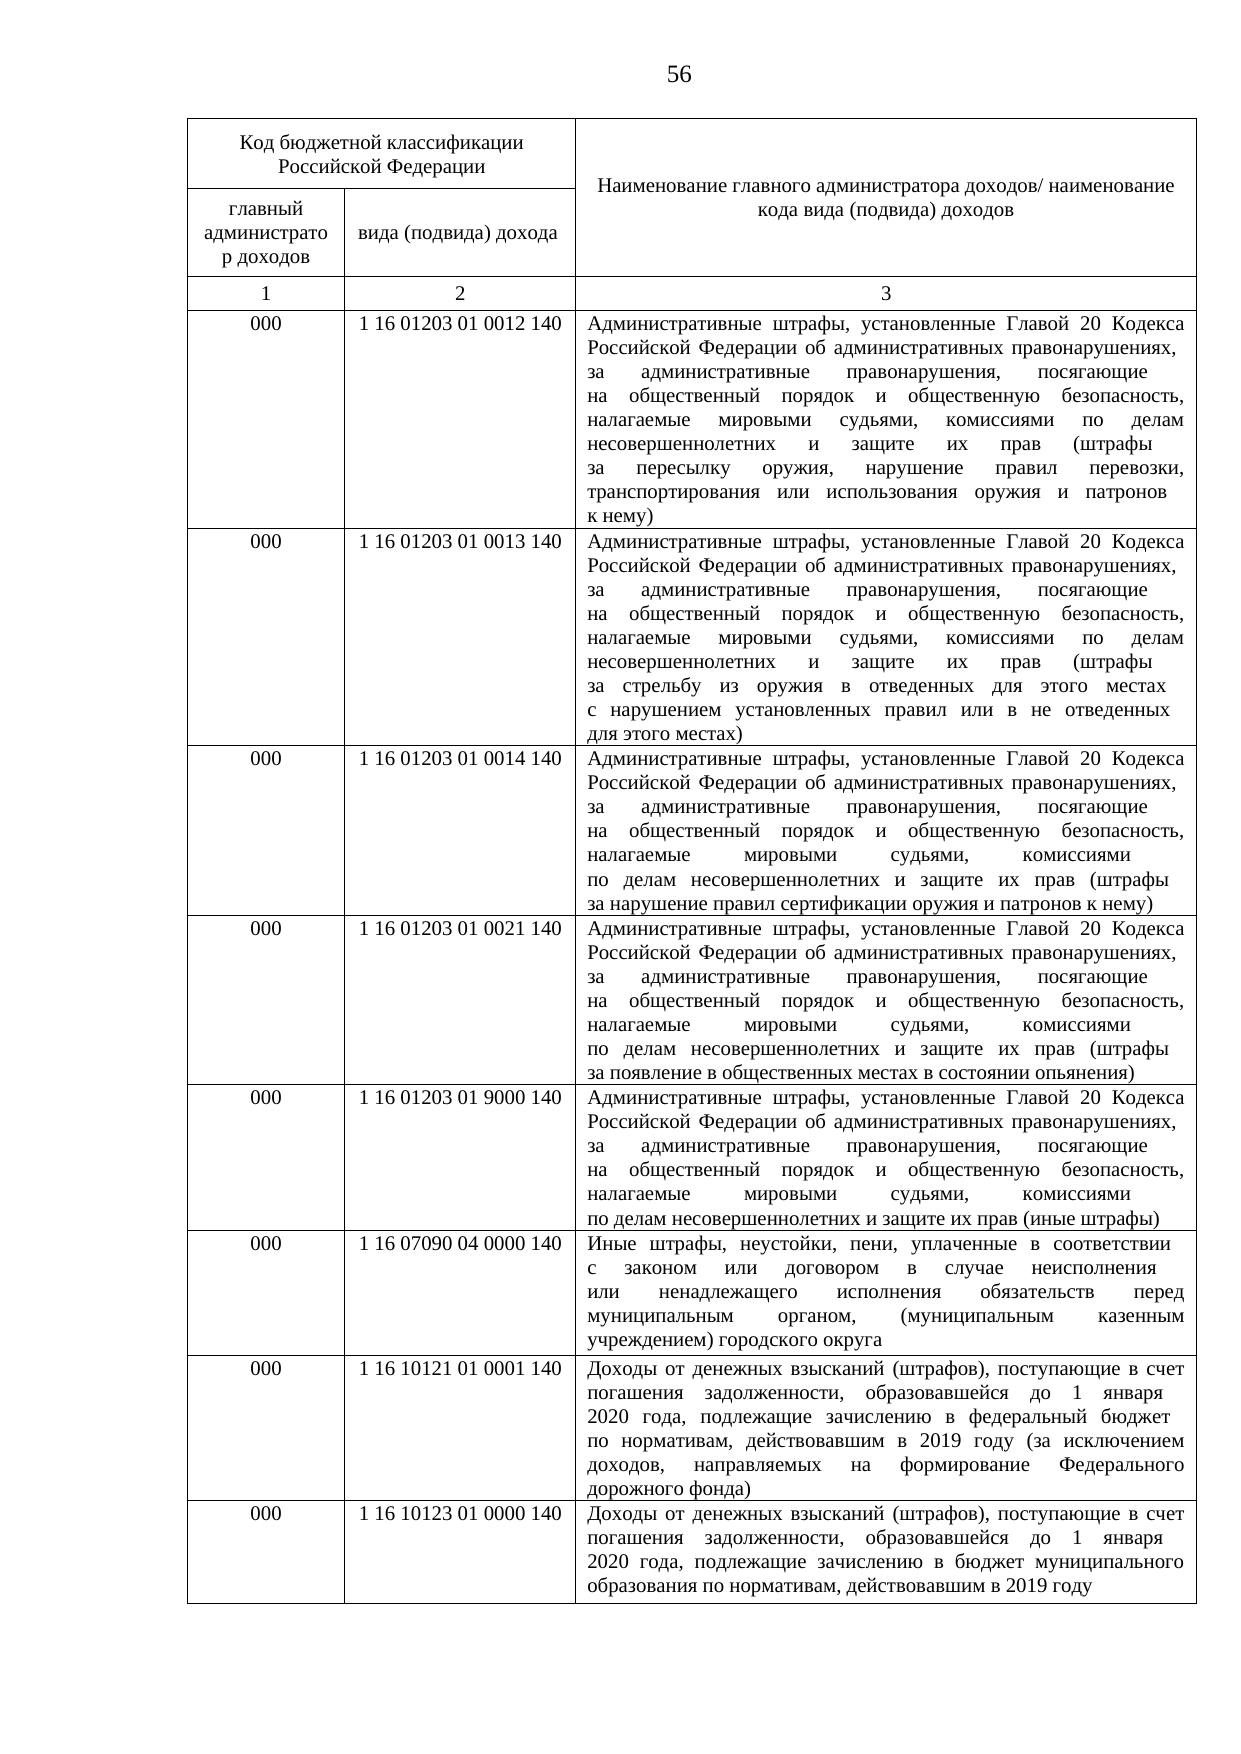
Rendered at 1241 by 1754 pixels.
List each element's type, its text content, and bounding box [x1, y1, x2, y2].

table_header Код бюджетной классификации Российской Федерации [188, 119, 575, 188]
table_cell 1 16 01203 01 0012 140 [345, 311, 575, 527]
table_cell вида (подвида) дохода [345, 189, 575, 276]
table_cell 000 [188, 746, 344, 914]
table_cell Административные штрафы, установленные Главой 20 Кодекса Российской Федерации об административных правонарушениях, за административные правонарушения, посягающие на общественный порядок и общественную безопасность, налагаемые мировыми судьями, комиссиями по делам несовершеннолетних и защите их прав (штрафы за стрельбу из оружия в отведенных для этого местах с нарушением установленных правил или в не отведенных для этого местах) [576, 529, 1196, 745]
table_cell 000 [188, 1231, 344, 1354]
table_header Наименование главного администратора доходов/ наименование кода вида (подвида) доходов [576, 119, 1196, 276]
table_cell Административные штрафы, установленные Главой 20 Кодекса Российской Федерации об административных правонарушениях, за административные правонарушения, посягающие на общественный порядок и общественную безопасность, налагаемые мировыми судьями, комиссиями по делам несовершеннолетних и защите их прав (иные штрафы) [576, 1085, 1196, 1229]
table_cell 1 16 01203 01 0013 140 [345, 529, 575, 745]
table_cell Доходы от денежных взысканий (штрафов), поступающие в счет погашения задолженности, образовавшейся до 1 января 2020 года, подлежащие зачислению в бюджет муниципального образования по нормативам, действовавшим в 2019 году [576, 1501, 1196, 1602]
table_cell 1 [188, 277, 344, 310]
table_cell главный администратор доходов [188, 189, 344, 276]
table_cell 3 [576, 277, 1196, 310]
table_cell 1 16 10123 01 0000 140 [345, 1501, 575, 1602]
table_cell Административные штрафы, установленные Главой 20 Кодекса Российской Федерации об административных правонарушениях, за административные правонарушения, посягающие на общественный порядок и общественную безопасность, налагаемые мировыми судьями, комиссиями по делам несовершеннолетних и защите их прав (штрафы за пересылку оружия, нарушение правил перевозки, транспортирования или использования оружия и патронов к нему) [576, 311, 1196, 527]
table_cell 1 16 01203 01 0014 140 [345, 746, 575, 914]
table_cell Административные штрафы, установленные Главой 20 Кодекса Российской Федерации об административных правонарушениях, за административные правонарушения, посягающие на общественный порядок и общественную безопасность, налагаемые мировыми судьями, комиссиями по делам несовершеннолетних и защите их прав (штрафы за появление в общественных местах в состоянии опьянения) [576, 916, 1196, 1084]
table_cell Иные штрафы, неустойки, пени, уплаченные в соответствии с законом или договором в случае неисполнения или ненадлежащего исполнения обязательств перед муниципальным органом, (муниципальным казенным учреждением) городского округа [576, 1231, 1196, 1354]
table_cell 000 [188, 311, 344, 527]
table_cell 000 [188, 1356, 344, 1500]
table_cell 1 16 10121 01 0001 140 [345, 1356, 575, 1500]
table_cell 000 [188, 1501, 344, 1602]
table_cell 1 16 01203 01 0021 140 [345, 916, 575, 1084]
table_cell 2 [345, 277, 575, 310]
table_cell 1 16 01203 01 9000 140 [345, 1085, 575, 1229]
table_cell 000 [188, 1085, 344, 1229]
table_cell 1 16 07090 04 0000 140 [345, 1231, 575, 1354]
table_cell 000 [188, 529, 344, 745]
table_cell 000 [188, 916, 344, 1084]
table_cell Административные штрафы, установленные Главой 20 Кодекса Российской Федерации об административных правонарушениях, за административные правонарушения, посягающие на общественный порядок и общественную безопасность, налагаемые мировыми судьями, комиссиями по делам несовершеннолетних и защите их прав (штрафы за нарушение правил сертификации оружия и патронов к нему) [576, 746, 1196, 914]
table_cell Доходы от денежных взысканий (штрафов), поступающие в счет погашения задолженности, образовавшейся до 1 января 2020 года, подлежащие зачислению в федеральный бюджет по нормативам, действовавшим в 2019 году (за исключением доходов, направляемых на формирование Федерального дорожного фонда) [576, 1356, 1196, 1500]
